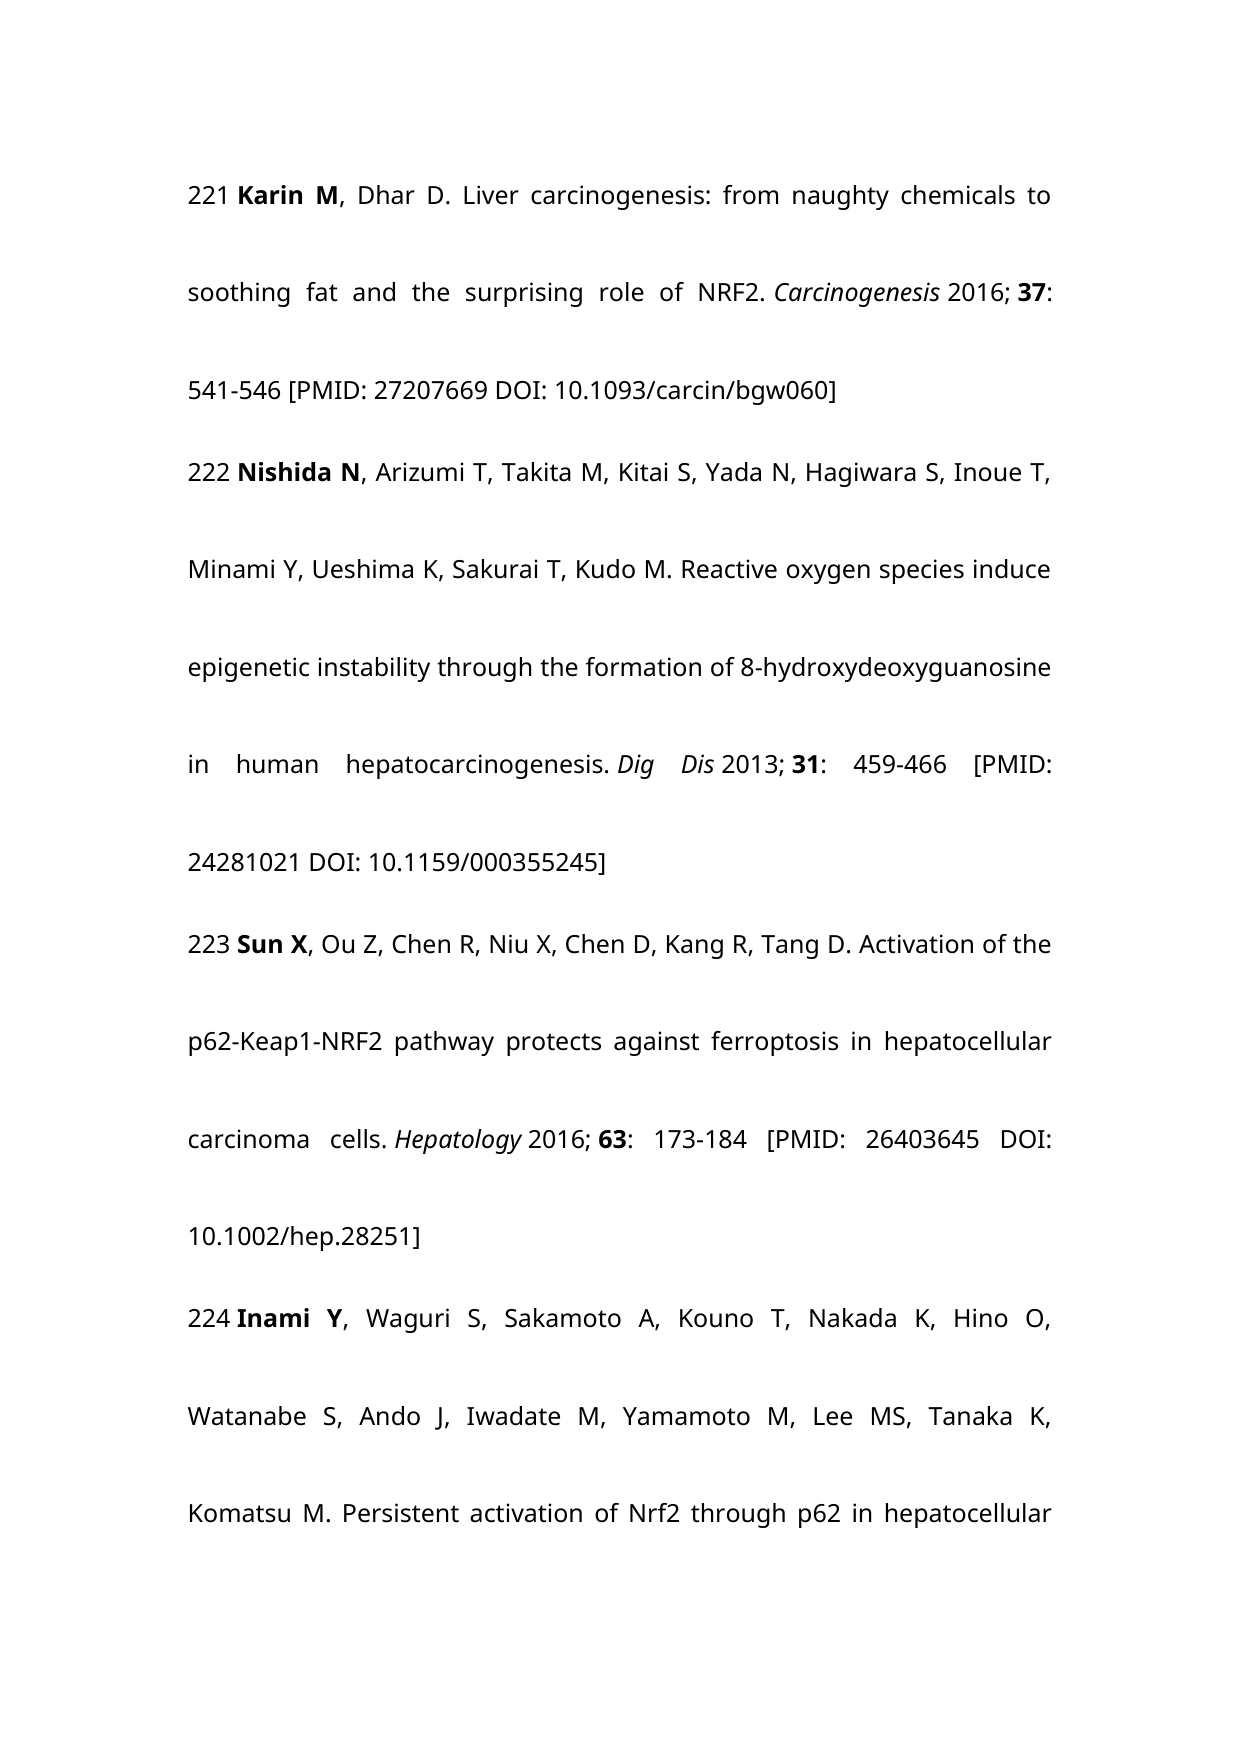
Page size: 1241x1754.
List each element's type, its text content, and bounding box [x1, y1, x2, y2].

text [187, 1285, 1053, 1545]
text 223 Sun X, Ou Z, Chen R, Niu X, Chen D, Kang R, Tang D. Activation of the p62-Keap1-NRF2 pathway protects against ferroptosis in hepatocellular carcinoma cells. Hepatology 2016; 63: 173-184 [PMID: 26403645 DOI: 10.1002/hep.28251] [187, 911, 1053, 1268]
text 221 Karin M, Dhar D. Liver carcinogenesis: from naughty chemicals to soothing fat and the surprising role of NRF2. Carcinogenesis 2016; 37: 541-546 [PMID: 27207669 DOI: 10.1093/carcin/bgw060] [187, 162, 1053, 422]
text 222 Nishida N, Arizumi T, Takita M, Kitai S, Yada N, Hagiwara S, Inoue T, Minami Y, Ueshima K, Sakurai T, Kudo M. Reactive oxygen species induce epigenetic instability through the formation of 8-hydroxydeoxyguanosine in human hepatocarcinogenesis. Dig Dis 2013; 31: 459-466 [PMID: 24281021 DOI: 10.1159/000355245] [187, 439, 1053, 894]
